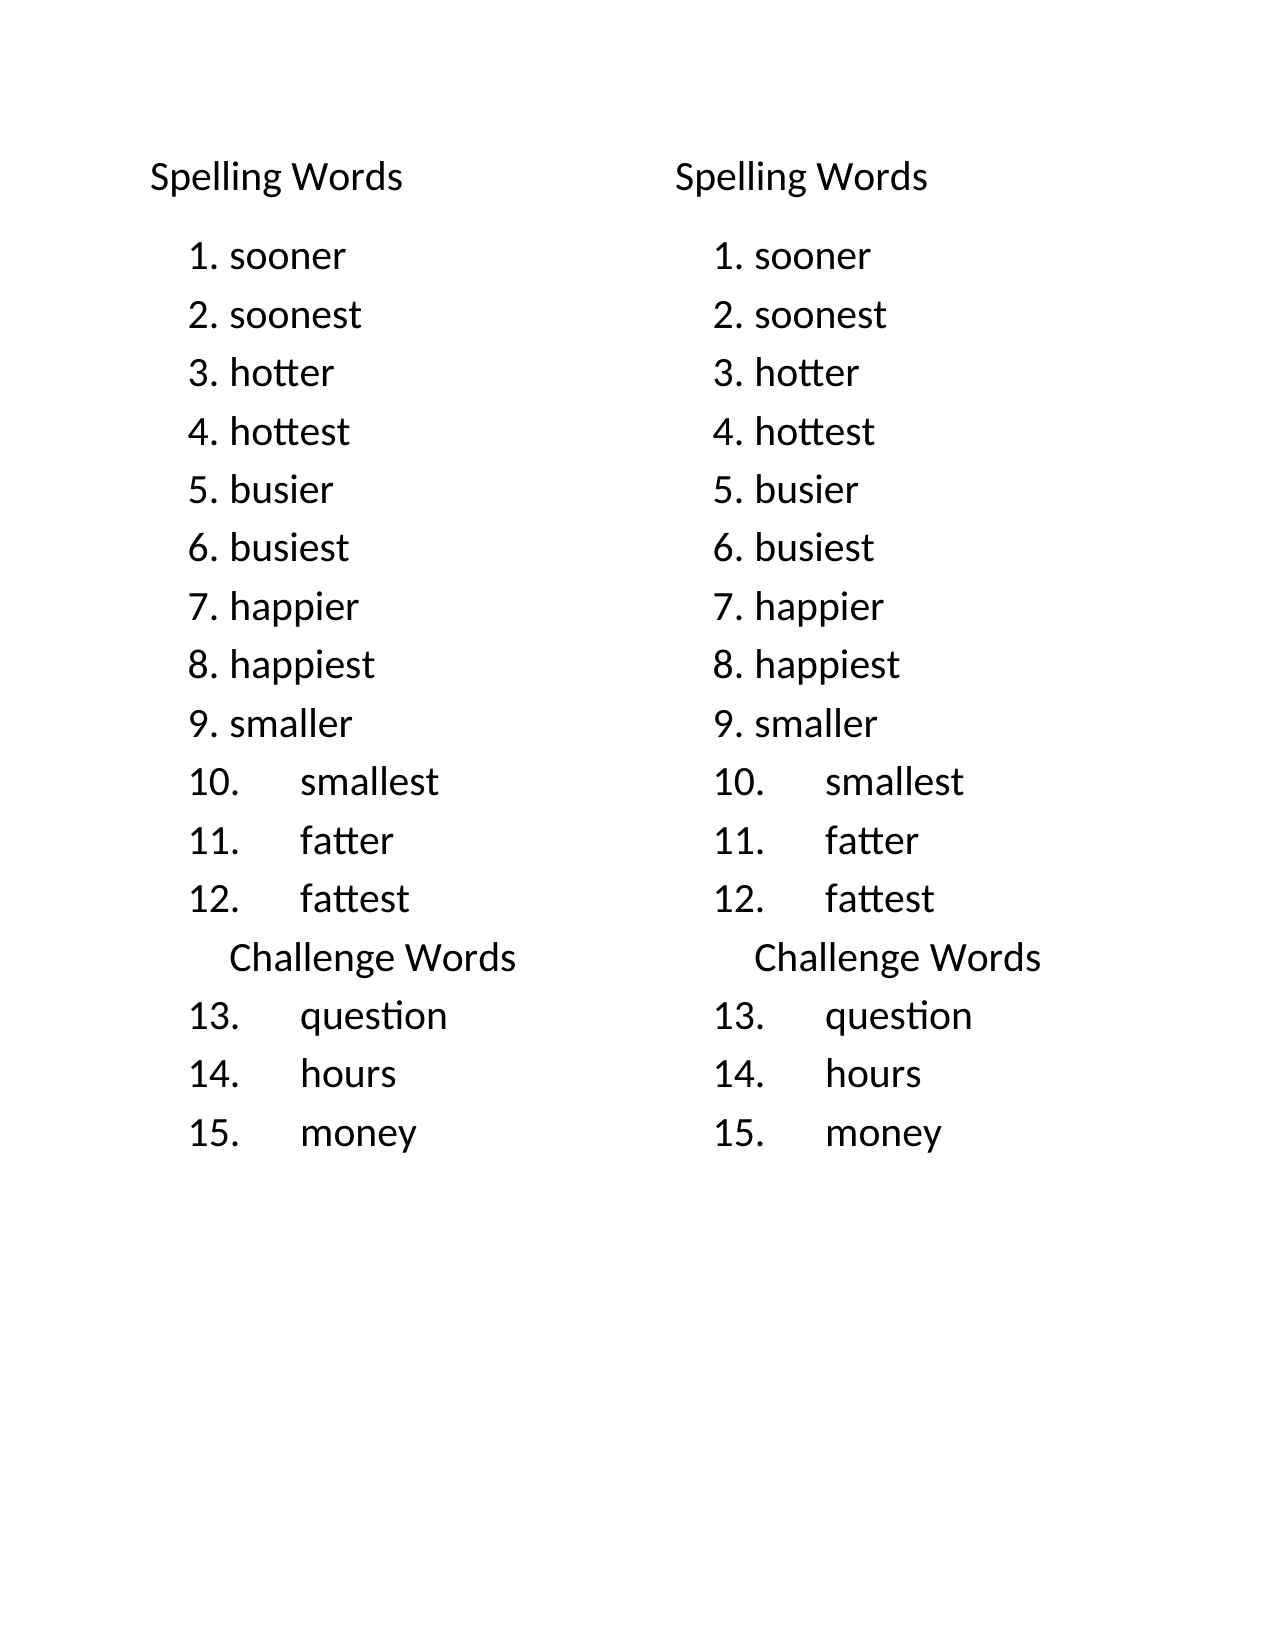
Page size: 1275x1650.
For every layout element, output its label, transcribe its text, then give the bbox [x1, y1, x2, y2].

list Challenge Words [754, 931, 1125, 981]
text Spelling Words [150, 150, 600, 201]
list money [187, 1106, 600, 1157]
list happiest [187, 638, 600, 689]
list busiest [712, 521, 1125, 572]
list fattest [712, 872, 1125, 923]
list happiest [712, 638, 1125, 689]
list soonest [187, 288, 600, 338]
list smallest [187, 755, 600, 806]
list hours [712, 1047, 1125, 1098]
list happier [712, 580, 1125, 631]
list busiest [187, 521, 600, 572]
list fattest [187, 872, 600, 923]
list smaller [712, 697, 1125, 748]
list sooner [712, 229, 1125, 280]
list question [187, 989, 600, 1040]
list hottest [712, 404, 1125, 455]
list smaller [187, 697, 600, 748]
list hours [187, 1047, 600, 1098]
list Challenge Words [229, 931, 600, 981]
list busier [712, 463, 1125, 514]
list smallest [712, 755, 1125, 806]
list question [712, 989, 1125, 1040]
list fatter [712, 814, 1125, 864]
list busier [187, 463, 600, 514]
list money [712, 1106, 1125, 1157]
list fatter [187, 814, 600, 864]
list hotter [712, 346, 1125, 397]
list sooner [187, 229, 600, 280]
list hottest [187, 404, 600, 455]
list hotter [187, 346, 600, 397]
text Spelling Words [675, 150, 1125, 201]
list happier [187, 580, 600, 631]
list soonest [712, 288, 1125, 338]
